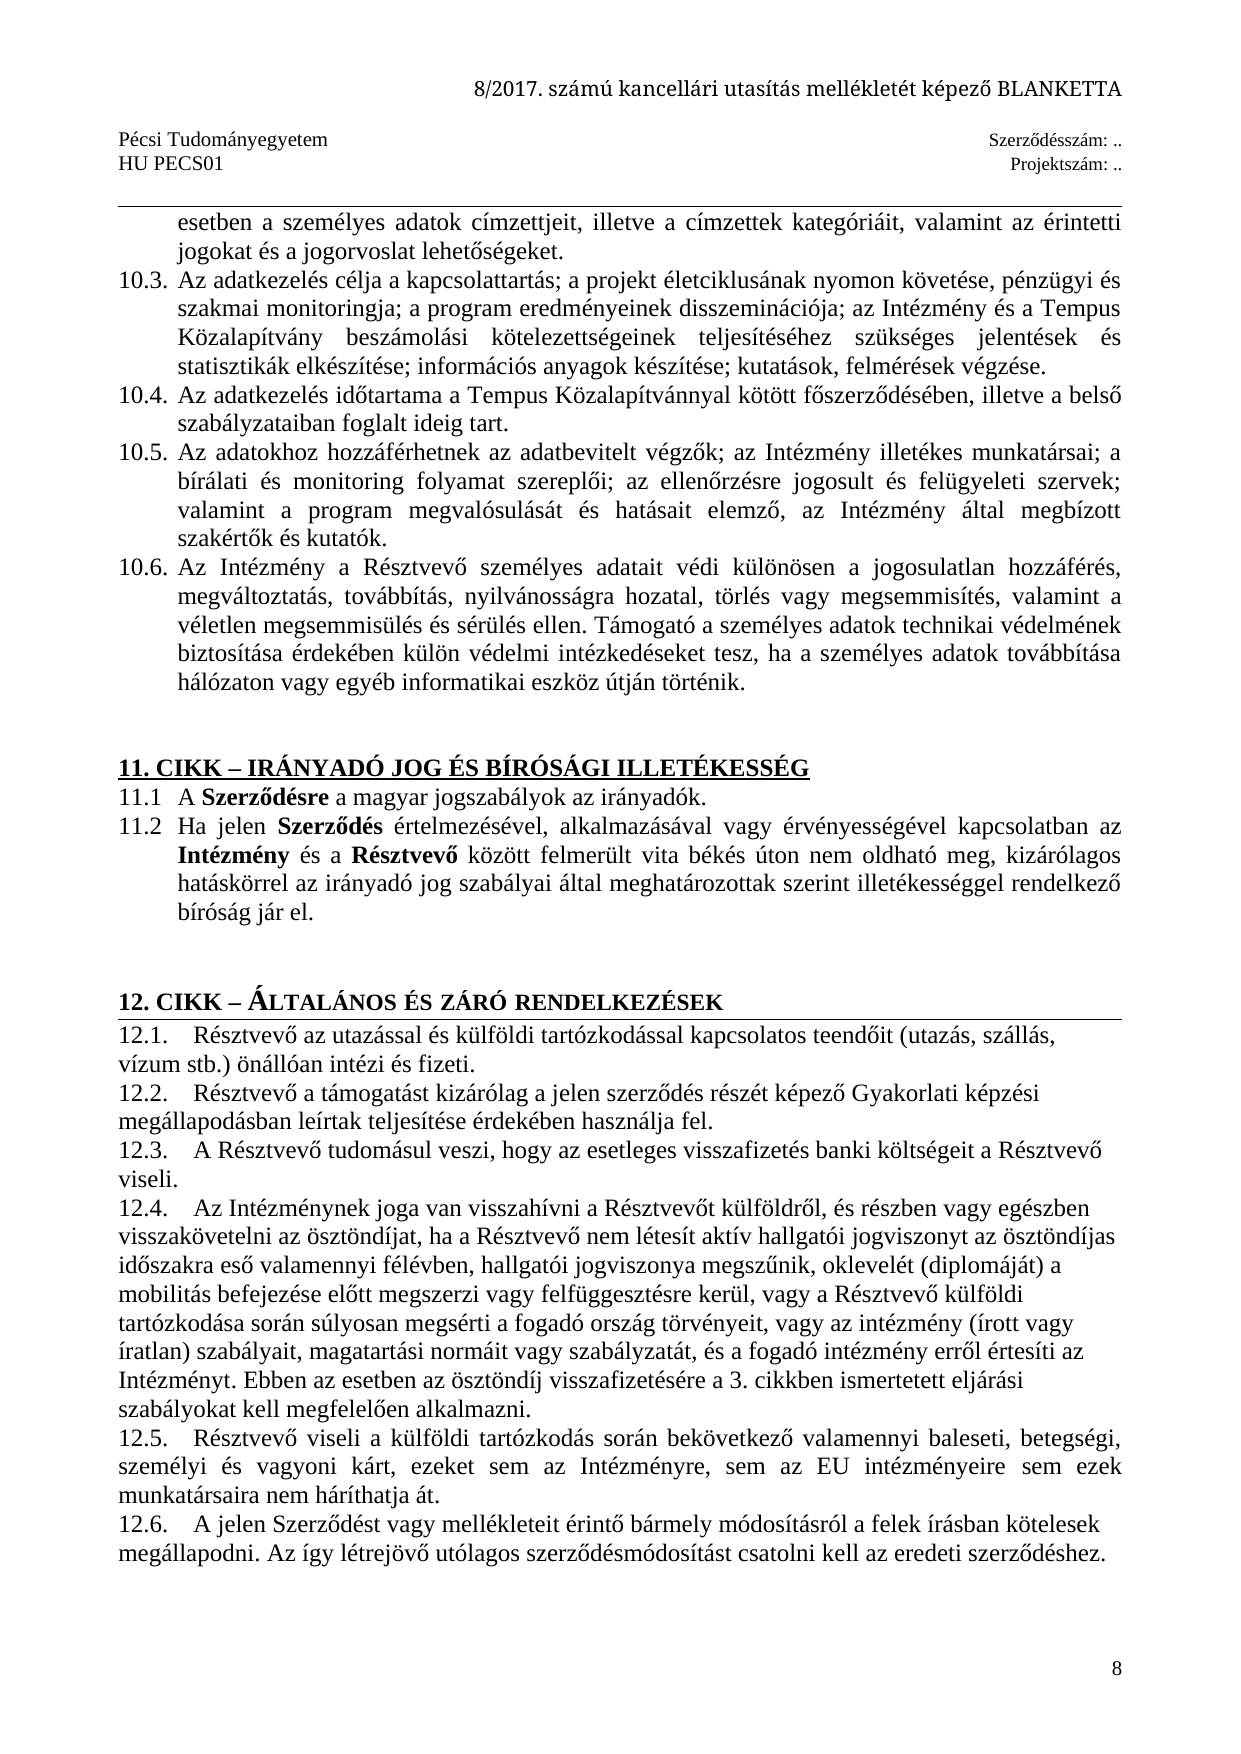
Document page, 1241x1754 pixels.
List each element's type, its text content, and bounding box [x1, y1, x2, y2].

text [118, 207, 1122, 265]
text 10.5. Az adatokhoz hozzáférhetnek az adatbevitelt végzők; az Intézmény illetékes munkatársai; a bírálati és monitoring folyamat szereplői; az ellenőrzésre jogosult és felügyeleti szervek; valamint a program megvalósulását és hatásait elemző, az Intézmény által megbízott szakértők és kutatók. [118, 437, 1122, 552]
text 12.2. Résztvevő a támogatást kizárólag a jelen szerződés részét képező Gyakorlati képzési megállapodásban leírtak teljesítése érdekében használja fel. [118, 1078, 1122, 1135]
text 11. CIKK – IRÁNYADÓ JOG ÉS BÍRÓSÁGI ILLETÉKESSÉG [118, 753, 1122, 782]
text 12. CIKK – Általános és záró rendelkezések [118, 983, 1122, 1019]
text 11.2 Ha jelen Szerződés értelmezésével, alkalmazásával vagy érvényességével kapcsolatban az Intézmény és a Résztvevő között felmerült vita békés úton nem oldható meg, kizárólagos hatáskörrel az irányadó jog szabályai által meghatározottak szerint illetékességgel rendelkező bíróság jár el. [118, 811, 1122, 926]
text 12.3. A Résztvevő tudomásul veszi, hogy az esetleges visszafizetés banki költségeit a Résztvevő viseli. [118, 1135, 1122, 1193]
text 10.4. Az adatkezelés időtartama a Tempus Közalapítvánnyal kötött főszerződésében, illetve a belső szabályzataiban foglalt ideig tart. [118, 380, 1122, 437]
text 10.3. Az adatkezelés célja a kapcsolattartás; a projekt életciklusának nyomon követése, pénzügyi és szakmai monitoringja; a program eredményeinek disszeminációja; az Intézmény és a Tempus Közalapítvány beszámolási kötelezettségeinek teljesítéséhez szükséges jelentések és statisztikák elkészítése; információs anyagok készítése; kutatások, felmérések végzése. [118, 265, 1122, 380]
text 12.1. Résztvevő az utazással és külföldi tartózkodással kapcsolatos teendőit (utazás, szállás, vízum stb.) önállóan intézi és fizeti. [118, 1020, 1122, 1078]
text 11.1 A Szerződésre a magyar jogszabályok az irányadók. [118, 782, 1122, 811]
text 12.6. A jelen Szerződést vagy mellékleteit érintő bármely módosításról a felek írásban kötelesek megállapodni. Az így létrejövő utólagos szerződésmódosítást csatolni kell az eredeti szerződéshez. [118, 1509, 1122, 1566]
text 12.5. Résztvevő viseli a külföldi tartózkodás során bekövetkező valamennyi baleseti, betegségi, személyi és vagyoni kárt, ezeket sem az Intézményre, sem az EU intézményeire sem ezek munkatársaira nem háríthatja át. [118, 1423, 1122, 1509]
text 10.6. Az Intézmény a Résztvevő személyes adatait védi különösen a jogosulatlan hozzáférés, megváltoztatás, továbbítás, nyilvánosságra hozatal, törlés vagy megsemmisítés, valamint a véletlen megsemmisülés és sérülés ellen. Támogató a személyes adatok technikai védelmének biztosítása érdekében külön védelmi intézkedéseket tesz, ha a személyes adatok továbbítása hálózaton vagy egyéb informatikai eszköz útján történik. [118, 552, 1122, 696]
text 12.4. Az Intézménynek joga van visszahívni a Résztvevőt külföldről, és részben vagy egészben visszakövetelni az ösztöndíjat, ha a Résztvevő nem létesít aktív hallgatói jogviszonyt az ösztöndíjas időszakra eső valamennyi félévben, hallgatói jogviszonya megszűnik, oklevelét (diplomáját) a mobilitás befejezése előtt megszerzi vagy felfüggesztésre kerül, vagy a Résztvevő külföldi tartózkodása során súlyosan megsérti a fogadó ország törvényeit, vagy az intézmény (írott vagy íratlan) szabályait, magatartási normáit vagy szabályzatát, és a fogadó intézmény erről értesíti az Intézményt. Ebben az esetben az ösztöndíj visszafizetésére a 3. cikkben ismertetett eljárási szabályokat kell megfelelően alkalmazni. [118, 1193, 1122, 1423]
